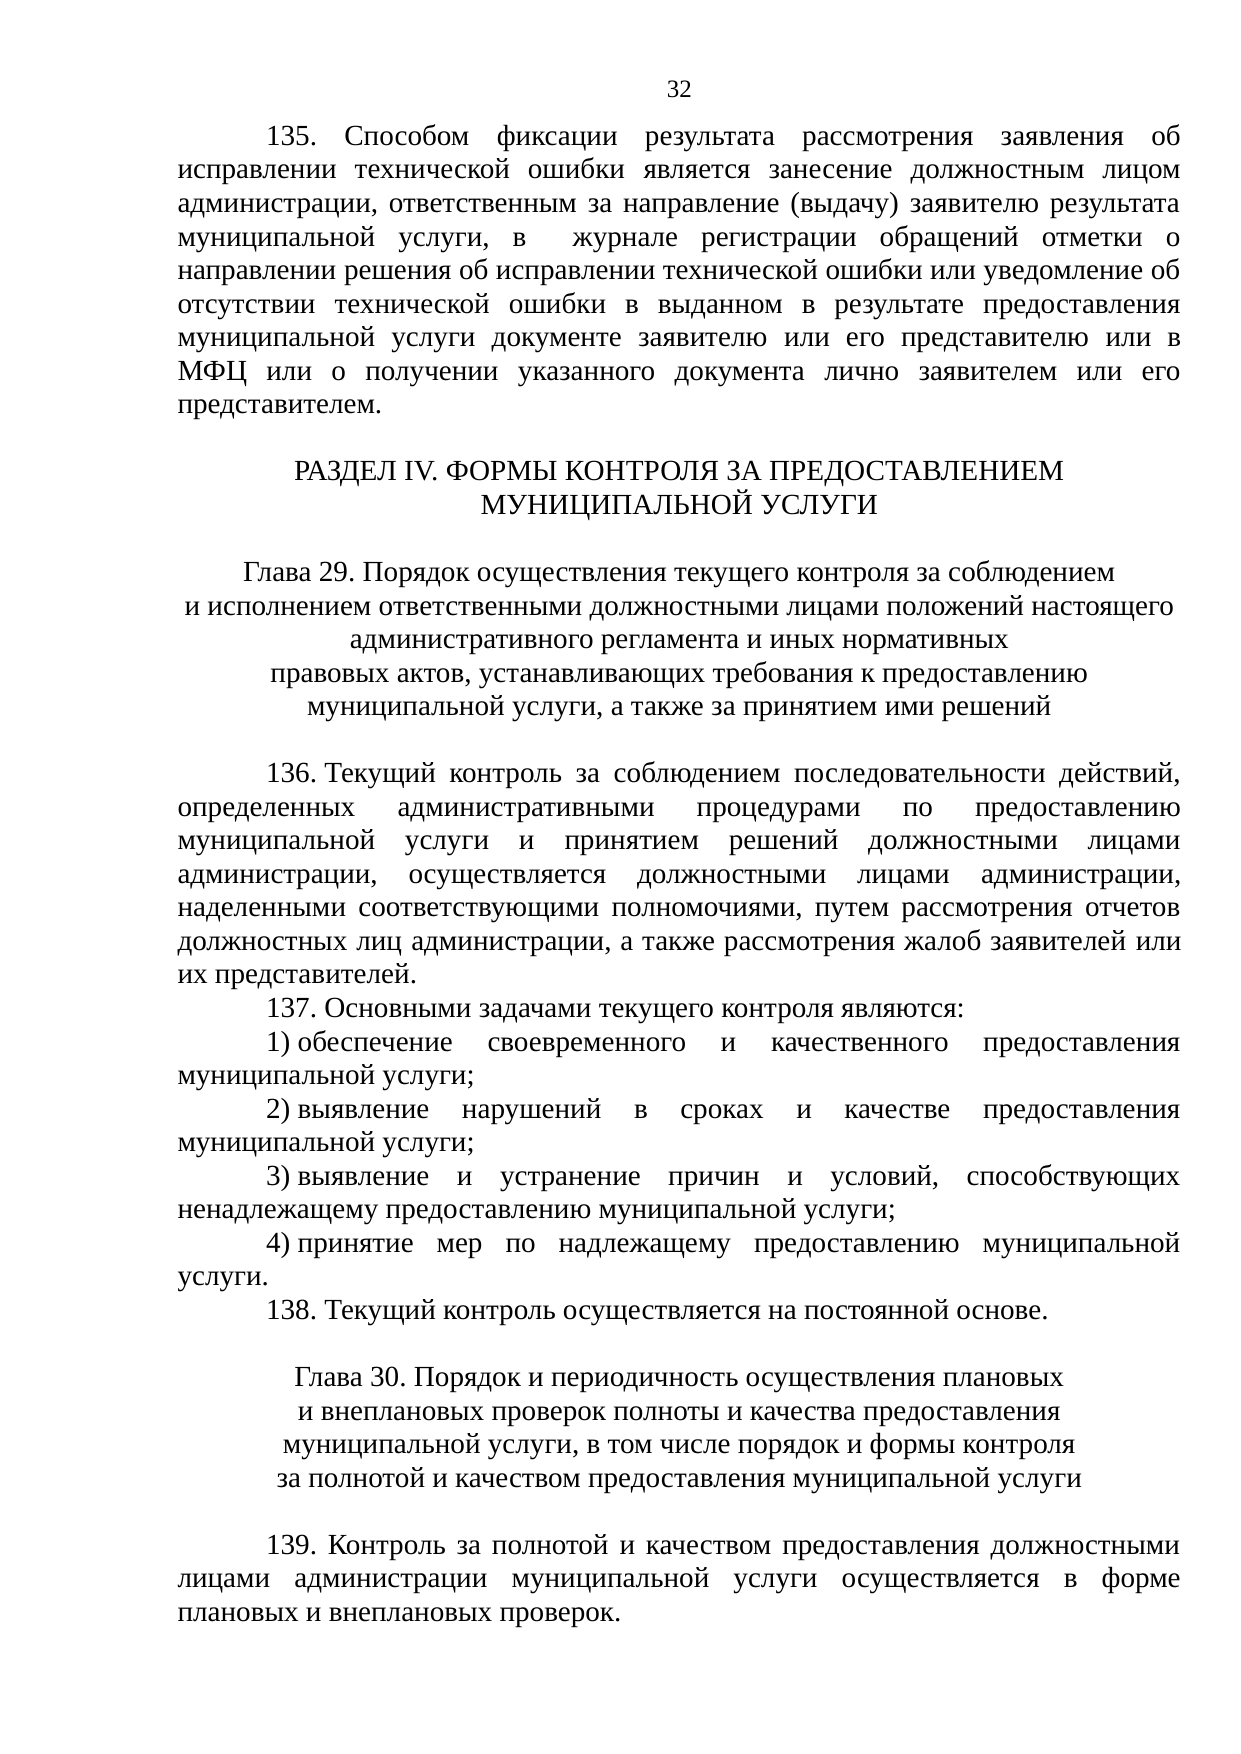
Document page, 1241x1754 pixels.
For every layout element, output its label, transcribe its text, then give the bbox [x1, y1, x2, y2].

text 4) принятие мер по надлежащему предоставлению муниципальной услуги. [177, 1225, 1181, 1292]
text РАЗДЕЛ IV. ФОРМЫ КОНТРОЛЯ ЗА ПРЕДОСТАВЛЕНИЕМ МУНИЦИПАЛЬНОЙ УСЛУГИ [177, 453, 1181, 521]
text 2) выявление нарушений в сроках и качестве предоставления муниципальной услуги; [177, 1091, 1181, 1158]
text 138. Текущий контроль осуществляется на постоянной основе. [177, 1292, 1181, 1326]
text 137. Основными задачами текущего контроля являются: [177, 990, 1181, 1024]
text Глава 30. Порядок и периодичность осуществления плановых и внеплановых проверок полноты и качества предоставления муниципальной услуги, в том числе порядок и формы контроля за полнотой и качеством предоставления муниципальной услуги [177, 1359, 1181, 1493]
text Глава 29. Порядок осуществления текущего контроля за соблюдением и исполнением ответственными должностными лицами положений настоящего административного регламента и иных нормативных правовых актов, устанавливающих требования к предоставлению муниципальной услуги, а также за принятием ими решений [177, 554, 1181, 722]
text 139. Контроль за полнотой и качеством предоставления должностными лицами администрации муниципальной услуги осуществляется в форме плановых и внеплановых проверок. [177, 1527, 1181, 1627]
text 136. Текущий контроль за соблюдением последовательности действий, определенных административными процедурами по предоставлению муниципальной услуги и принятием решений должностными лицами администрации, осуществляется должностными лицами администрации, наделенными соответствующими полномочиями, путем рассмотрения отчетов должностных лиц администрации, а также рассмотрения жалоб заявителей или их представителей. [177, 755, 1181, 990]
text 3) выявление и устранение причин и условий, способствующих ненадлежащему предоставлению муниципальной услуги; [177, 1158, 1181, 1225]
text 135. Способом фиксации результата рассмотрения заявления об исправлении технической ошибки является занесение должностным лицом администрации, ответственным за направление (выдачу) заявителю результата муниципальной услуги, в журнале регистрации обращений отметки о направлении решения об исправлении технической ошибки или уведомление об отсутствии технической ошибки в выданном в результате предоставления муниципальной услуги документе заявителю или его представителю или в МФЦ или о получении указанного документа лично заявителем или его представителем. [177, 118, 1181, 420]
text 1) обеспечение своевременного и качественного предоставления муниципальной услуги; [177, 1024, 1181, 1091]
